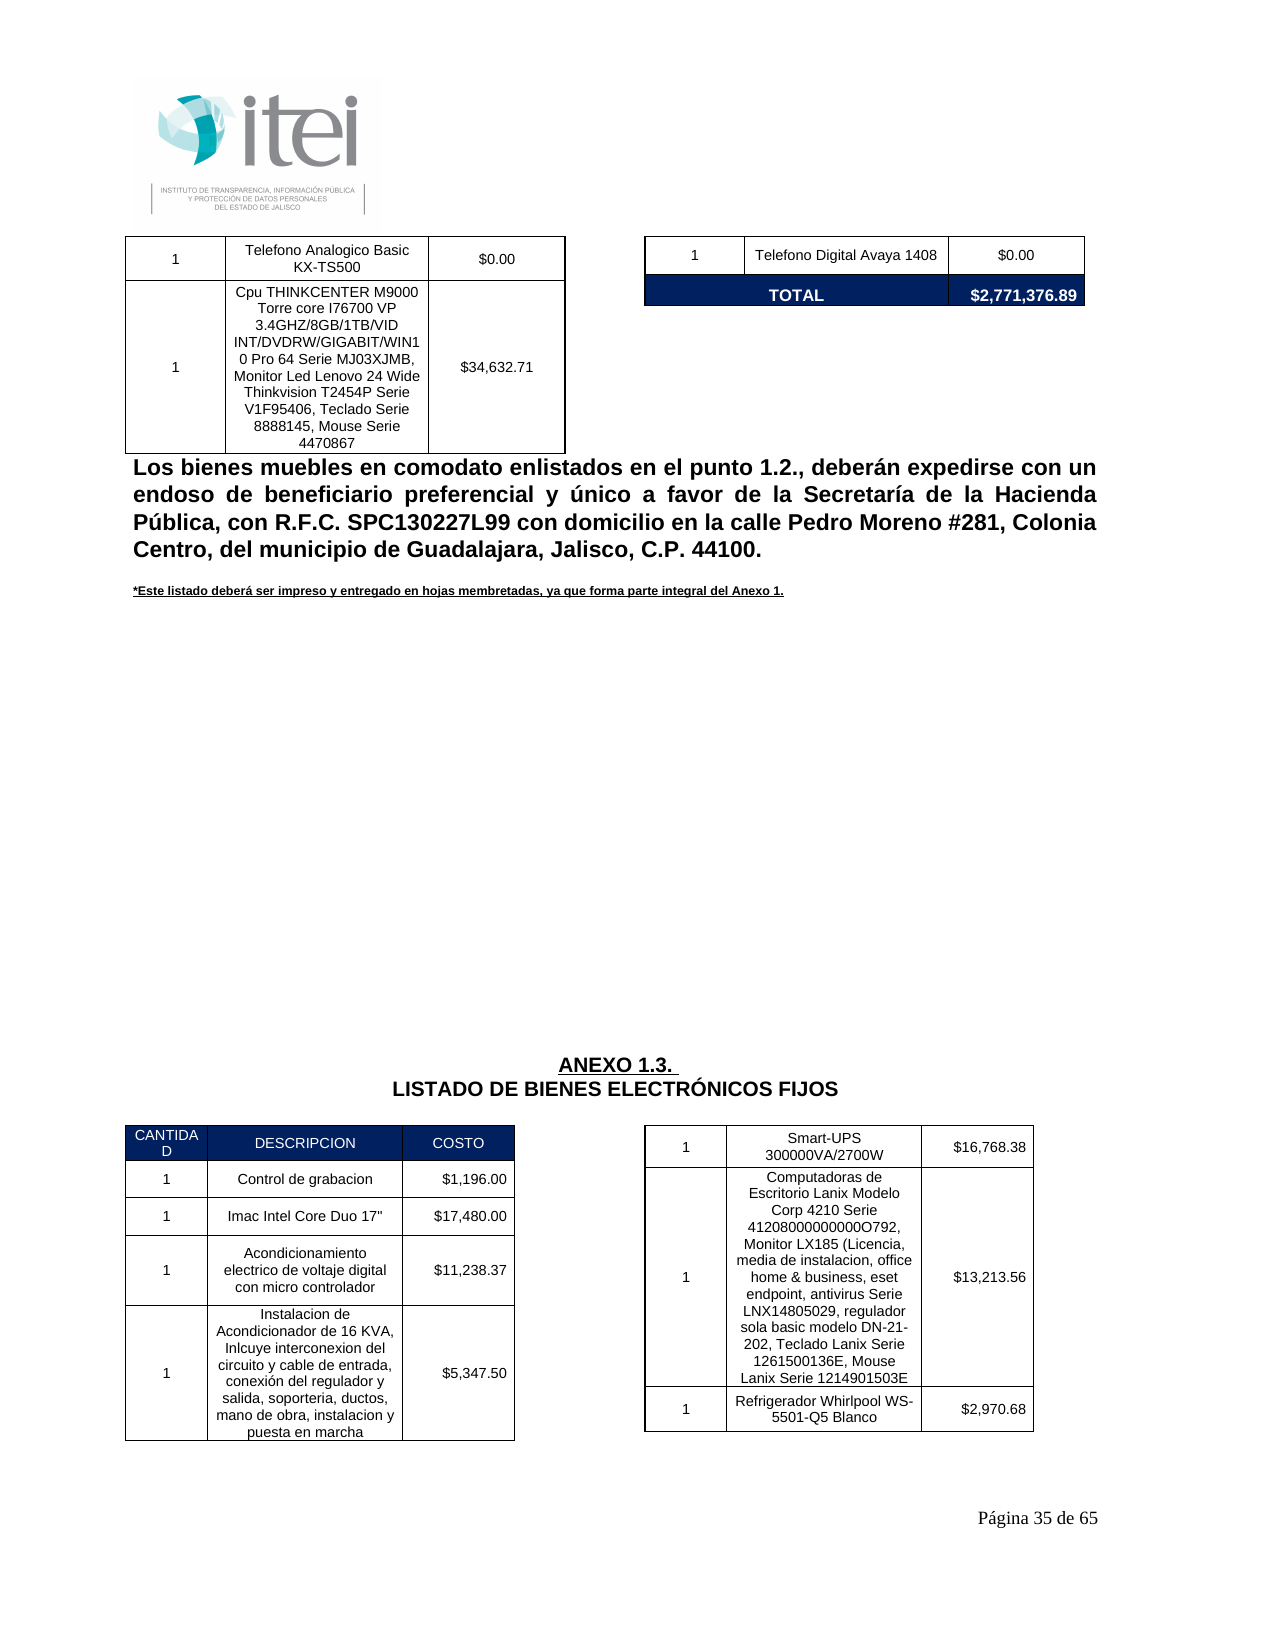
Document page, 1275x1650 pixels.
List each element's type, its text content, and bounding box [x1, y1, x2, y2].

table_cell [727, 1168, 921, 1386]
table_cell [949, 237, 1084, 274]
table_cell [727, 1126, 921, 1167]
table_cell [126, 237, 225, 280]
text Los bienes muebles en comodato enlistados en el punto 1.2., deberán expedirse con un endoso de beneficiario preferencial y único a favor de la Secretaría de la Hacienda Pública, con R.F.C. SPC130227L99 con domicilio en la calle Pedro Moreno #281, Colonia Centro, del municipio de Guadalajara, Jalisco, C.P. 44100. [133, 454, 1098, 562]
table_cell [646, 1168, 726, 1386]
text *Este listado deberá ser impreso y entregado en hojas membretadas, ya que forma parte integral del Anexo 1. [133, 584, 1098, 598]
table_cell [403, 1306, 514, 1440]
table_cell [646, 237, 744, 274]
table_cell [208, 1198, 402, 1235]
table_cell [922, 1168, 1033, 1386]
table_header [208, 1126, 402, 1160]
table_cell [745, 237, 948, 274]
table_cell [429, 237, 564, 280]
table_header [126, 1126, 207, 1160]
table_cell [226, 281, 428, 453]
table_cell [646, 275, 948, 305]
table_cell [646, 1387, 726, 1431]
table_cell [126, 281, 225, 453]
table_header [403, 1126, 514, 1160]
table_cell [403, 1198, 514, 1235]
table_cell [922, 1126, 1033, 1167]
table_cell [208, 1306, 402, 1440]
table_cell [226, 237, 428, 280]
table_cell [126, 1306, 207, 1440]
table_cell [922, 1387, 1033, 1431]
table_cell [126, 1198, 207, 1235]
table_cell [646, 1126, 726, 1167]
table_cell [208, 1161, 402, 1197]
text ANEXO 1.3. [133, 1053, 1098, 1077]
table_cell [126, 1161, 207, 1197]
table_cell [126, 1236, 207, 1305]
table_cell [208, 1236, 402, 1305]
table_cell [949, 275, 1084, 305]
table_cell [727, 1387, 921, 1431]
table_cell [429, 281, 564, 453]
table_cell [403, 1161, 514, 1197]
picture [133, 77, 383, 233]
text LISTADO DE BIENES ELECTRÓNICOS FIJOS [133, 1077, 1098, 1101]
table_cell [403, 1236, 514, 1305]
